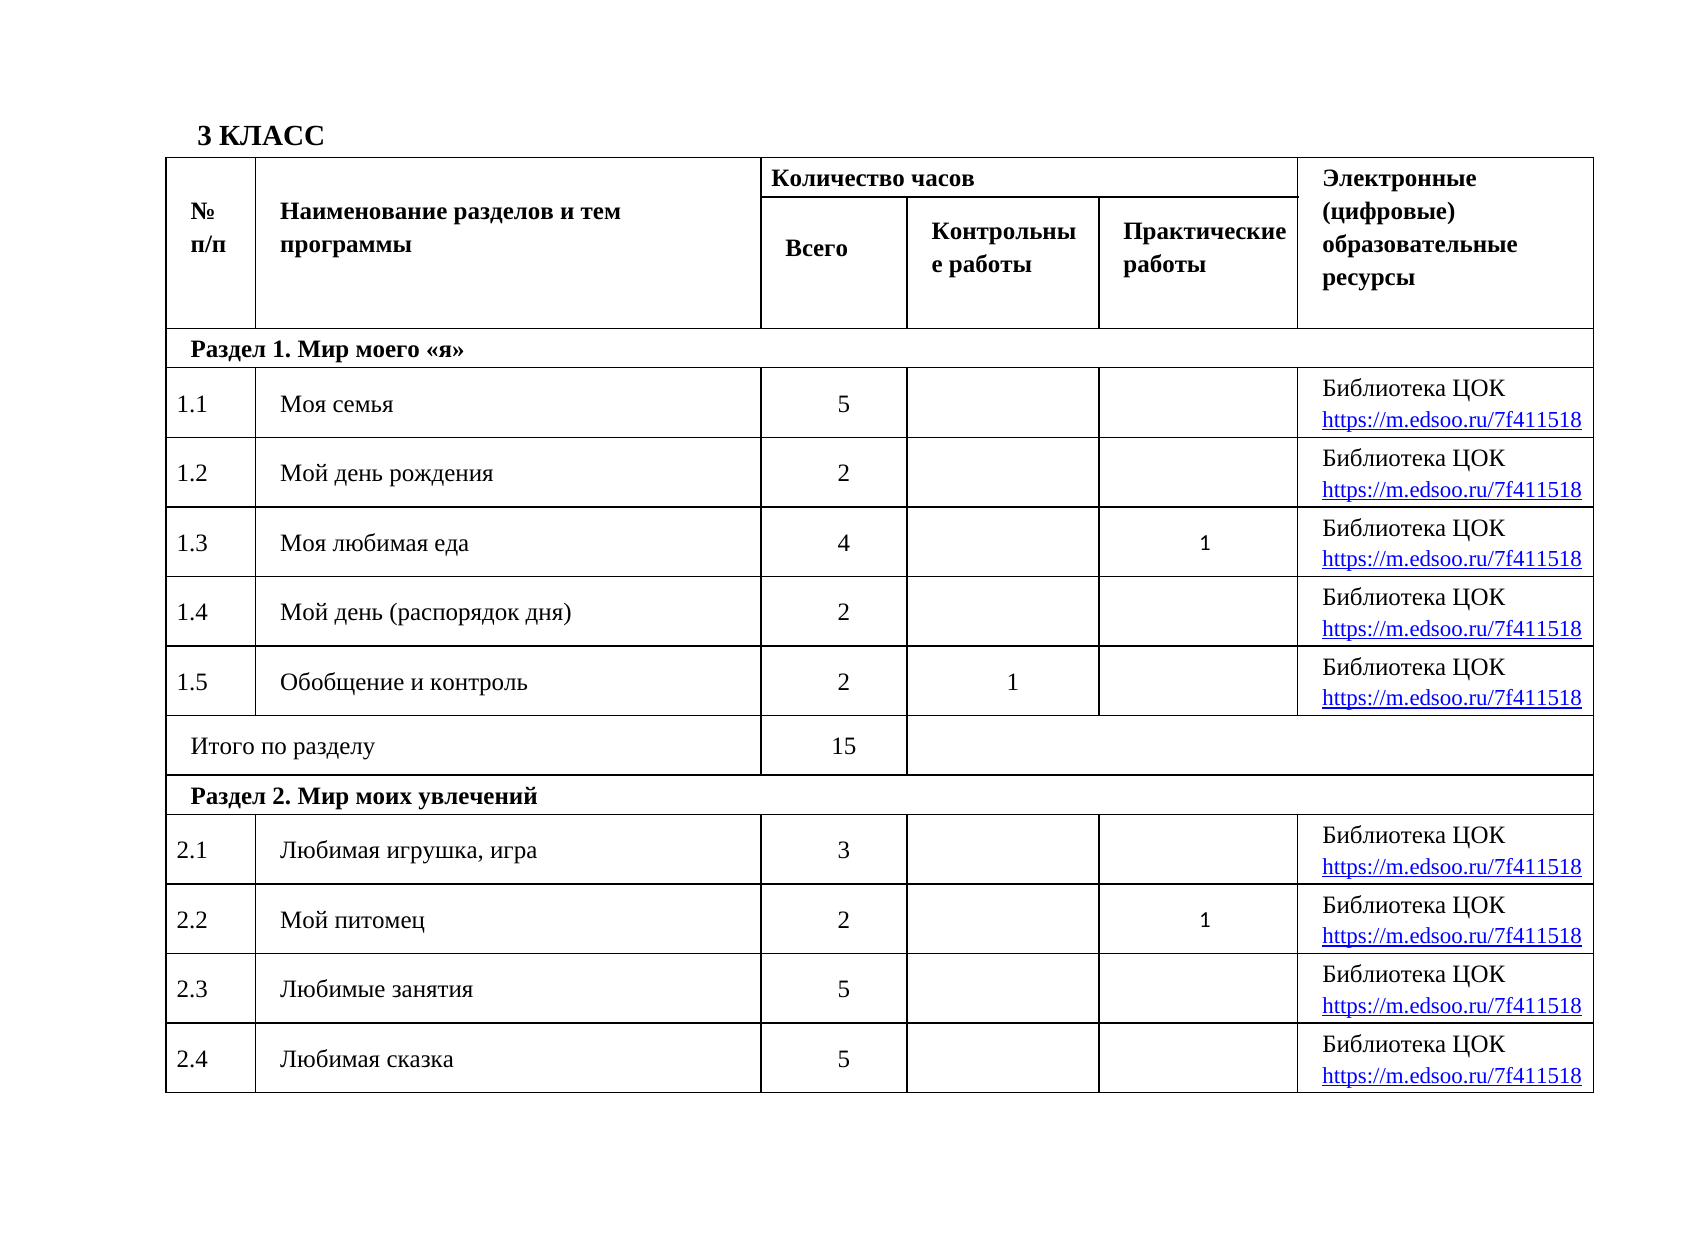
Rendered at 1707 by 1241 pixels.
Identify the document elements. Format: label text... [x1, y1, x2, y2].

table_cell [1100, 954, 1297, 1022]
table_cell [908, 577, 1098, 645]
table_cell 1.2 [167, 438, 255, 506]
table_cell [1298, 1024, 1593, 1092]
table_cell 2.4 [167, 1024, 255, 1092]
table_cell Мой день рождения [256, 438, 760, 506]
table_cell Моя любимая еда [256, 508, 760, 576]
table_cell Мой питомец [256, 885, 760, 953]
table_cell 2 [762, 647, 906, 715]
table_cell Обобщение и контроль [256, 647, 760, 715]
table_cell Любимая игрушка, игра [256, 815, 760, 883]
table_cell [1100, 1024, 1297, 1092]
table_cell 5 [762, 368, 906, 436]
table_header Электронные (цифровые) образовательные ресурсы [1298, 158, 1593, 327]
table_cell 2 [762, 885, 906, 953]
table_cell Библиотека ЦОК https://m.edsoo.ru/7f411518 [1298, 508, 1593, 576]
table_cell 1 [1100, 508, 1297, 576]
table_cell Раздел 2. Мир моих увлечений [167, 776, 1593, 813]
table_cell [908, 1024, 1098, 1092]
table_cell 2.2 [167, 885, 255, 953]
table_cell 15 [762, 716, 906, 774]
table_cell Библиотека ЦОК https://m.edsoo.ru/7f411518 [1298, 368, 1593, 436]
table_cell 1 [1100, 885, 1297, 953]
table_cell 2.1 [167, 815, 255, 883]
table_cell Раздел 1. Мир моего «я» [167, 329, 1593, 367]
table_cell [1298, 885, 1593, 953]
table_cell [908, 438, 1098, 506]
table_cell Библиотека ЦОК https://m.edsoo.ru/7f411518 [1298, 438, 1593, 506]
table_cell [908, 815, 1098, 883]
table_cell [1100, 577, 1297, 645]
table_cell [908, 368, 1098, 436]
table_cell 3 [762, 815, 906, 883]
table_header № п/п [167, 158, 255, 327]
table_cell 2.3 [167, 954, 255, 1022]
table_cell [1298, 954, 1593, 1022]
table_cell 2 [762, 438, 906, 506]
table_cell 2 [762, 577, 906, 645]
table_cell Мой день (распорядок дня) [256, 577, 760, 645]
table_cell Практические работы [1100, 198, 1297, 327]
table_cell [908, 508, 1098, 576]
table_cell 5 [762, 954, 906, 1022]
table_cell 1.4 [167, 577, 255, 645]
table_cell 1.1 [167, 368, 255, 436]
table_cell Всего [762, 198, 906, 327]
table_cell [908, 885, 1098, 953]
table_cell 5 [762, 1024, 906, 1092]
table_cell Итого по разделу [167, 716, 760, 774]
table_cell 4 [762, 508, 906, 576]
table_cell 1 [908, 647, 1098, 715]
table_cell Библиотека ЦОК https://m.edsoo.ru/7f411518 [1298, 647, 1593, 715]
table_cell [908, 716, 1593, 774]
table_cell [1100, 368, 1297, 436]
table_cell Контрольные работы [908, 198, 1098, 327]
table_cell 1.3 [167, 508, 255, 576]
text 3 КЛАСС [190, 118, 1618, 152]
table_cell [1100, 647, 1297, 715]
table_cell [908, 954, 1098, 1022]
table_header Наименование разделов и тем программы [256, 158, 760, 327]
table_cell Библиотека ЦОК https://m.edsoo.ru/7f411518 [1298, 815, 1593, 883]
table_cell Любимые занятия [256, 954, 760, 1022]
table_cell Моя семья [256, 368, 760, 436]
table_cell [1100, 438, 1297, 506]
table_cell 1.5 [167, 647, 255, 715]
table_cell Любимая сказка [256, 1024, 760, 1092]
table_header Количество часов [762, 158, 1297, 196]
table_cell Библиотека ЦОК https://m.edsoo.ru/7f411518 [1298, 577, 1593, 645]
table_cell [1100, 815, 1297, 883]
